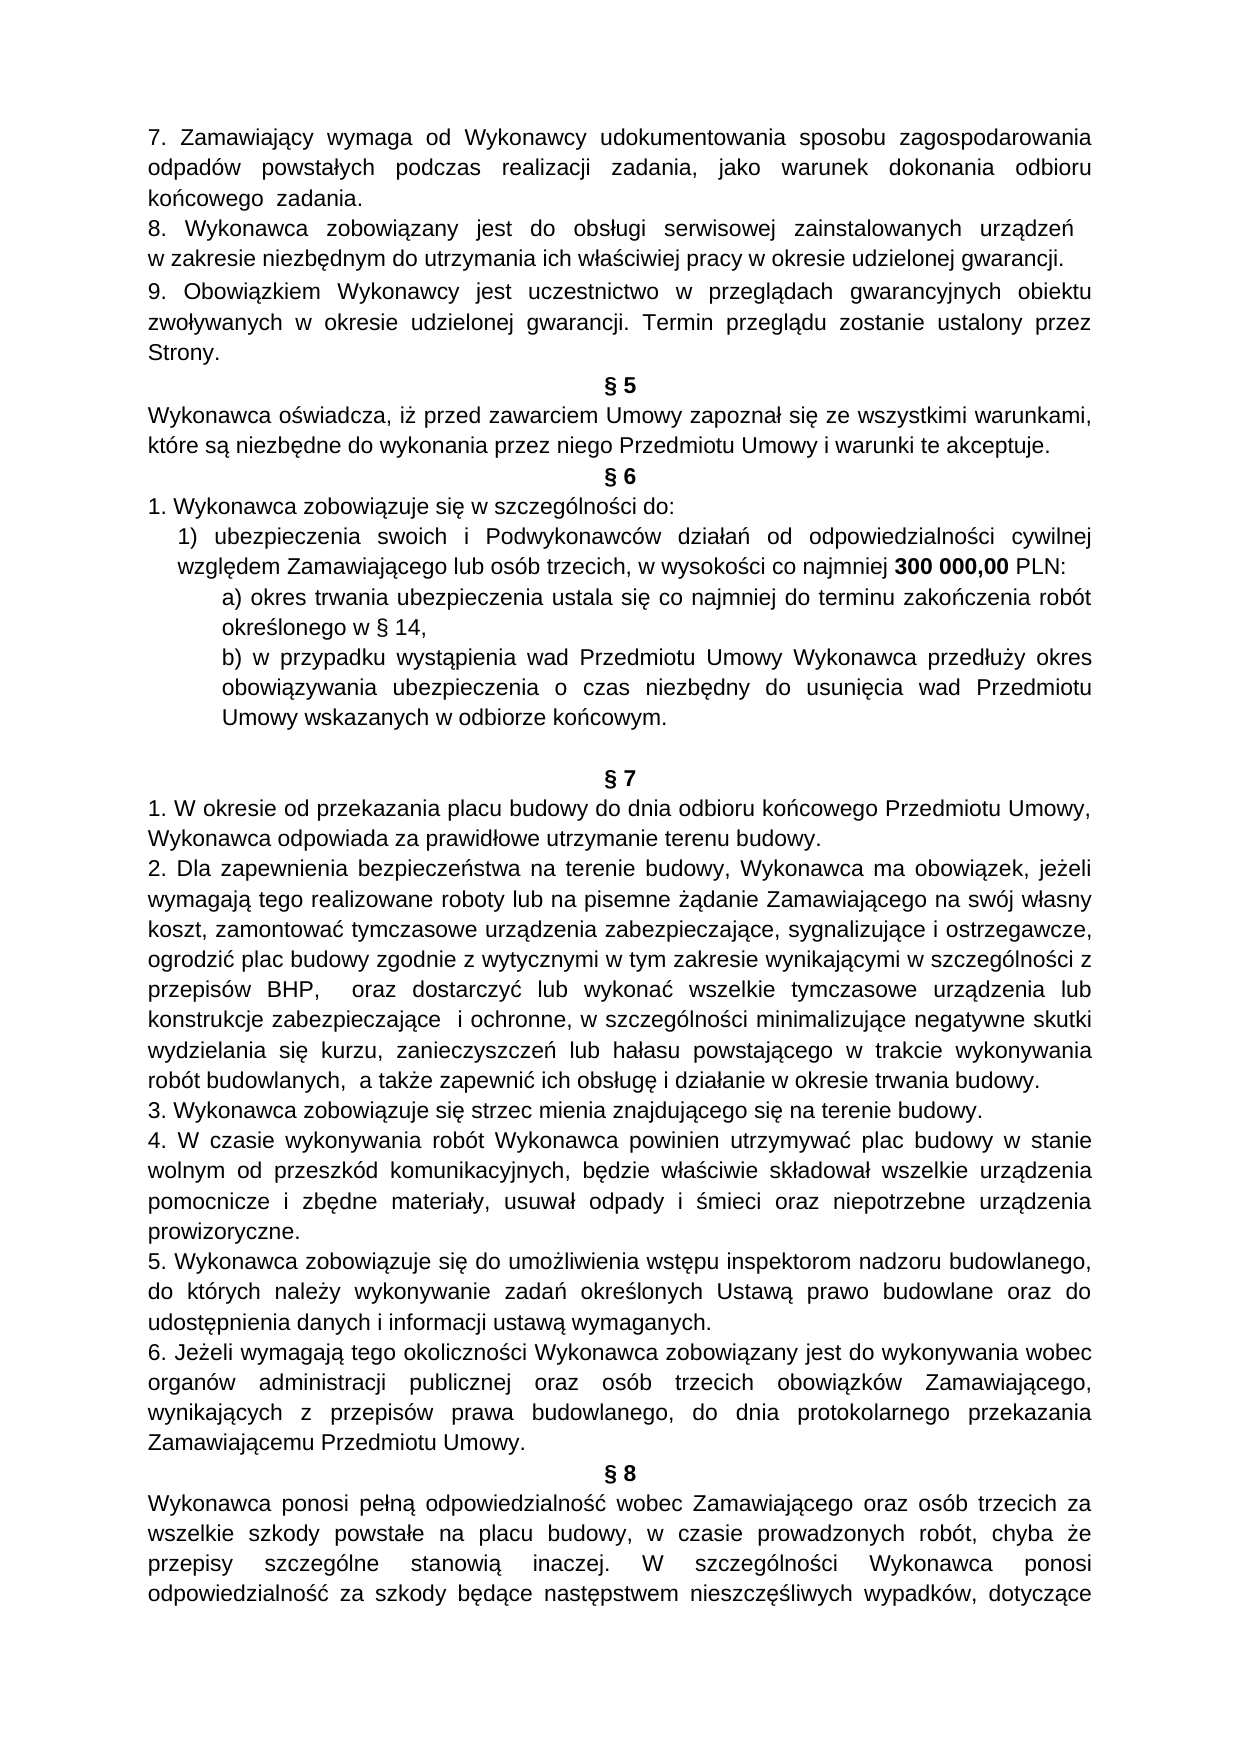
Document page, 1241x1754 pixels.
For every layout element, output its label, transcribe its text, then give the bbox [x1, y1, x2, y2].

text 6. Jeżeli wymagają tego okoliczności Wykonawca zobowiązany jest do wykonywania wobec organów administracji publicznej oraz osób trzecich obowiązków Zamawiającego, wynikających z przepisów prawa budowlanego, do dnia protokolarnego przekazania Zamawiającemu Przedmiotu Umowy. [148, 1339, 1092, 1456]
list 9. Obowiązkiem Wykonawcy jest uczestnictwo w przeglądach gwarancyjnych obiektu zwoływanych w okresie udzielonej gwarancji. Termin przeglądu zostanie ustalony przez Strony. [148, 278, 1092, 365]
text 2. Dla zapewnienia bezpieczeństwa na terenie budowy, Wykonawca ma obowiązek, jeżeli wymagają tego realizowane roboty lub na pisemne żądanie Zamawiającego na swój własny koszt, zamontować tymczasowe urządzenia zabezpieczające, sygnalizujące i ostrzegawcze, ogrodzić plac budowy zgodnie z wytycznymi w tym zakresie wynikającymi w szczególności z przepisów BHP, oraz dostarczyć lub wykonać wszelkie tymczasowe urządzenia lub konstrukcje zabezpieczające i ochronne, w szczególności minimalizujące negatywne skutki wydzielania się kurzu, zanieczyszczeń lub hałasu powstającego w trakcie wykonywania robót budowlanych, a także zapewnić ich obsługę i działanie w okresie trwania budowy. [148, 855, 1092, 1093]
text § 7 [148, 765, 1092, 791]
text 7. Zamawiający wymaga od Wykonawcy udokumentowania sposobu zagospodarowania odpadów powstałych podczas realizacji zadania, jako warunek dokonania odbioru końcowego zadania. [148, 124, 1092, 211]
text 5. Wykonawca zobowiązuje się do umożliwienia wstępu inspektorom nadzoru budowlanego, do których należy wykonywanie zadań określonych Ustawą prawo budowlane oraz do udostępnienia danych i informacji ustawą wymaganych. [148, 1248, 1092, 1335]
text § 5 [148, 372, 1092, 398]
list 8. Wykonawca zobowiązany jest do obsługi serwisowej zainstalowanych urządzeń w zakresie niezbędnym do utrzymania ich właściwiej pracy w okresie udzielonej gwarancji. [148, 215, 1092, 271]
text a) okres trwania ubezpieczenia ustala się co najmniej do terminu zakończenia robót określonego w § 14, [222, 583, 1092, 640]
text 1) ubezpieczenia swoich i Podwykonawców działań od odpowiedzialności cywilnej względem Zamawiającego lub osób trzecich, w wysokości co najmniej 300 000,00 PLN: [177, 523, 1092, 579]
text 1. W okresie od przekazania placu budowy do dnia odbioru końcowego Przedmiotu Umowy, Wykonawca odpowiada za prawidłowe utrzymanie terenu budowy. [148, 795, 1092, 851]
text 4. W czasie wykonywania robót Wykonawca powinien utrzymywać plac budowy w stanie wolnym od przeszkód komunikacyjnych, będzie właściwie składował wszelkie urządzenia pomocnicze i zbędne materiały, usuwał odpady i śmieci oraz niepotrzebne urządzenia prowizoryczne. [148, 1127, 1092, 1244]
text § 8 [148, 1459, 1092, 1486]
text 1. Wykonawca zobowiązuje się w szczególności do: [148, 493, 1092, 519]
text 3. Wykonawca zobowiązuje się strzec mienia znajdującego się na terenie budowy. [148, 1097, 1092, 1123]
text Wykonawca oświadcza, iż przed zawarciem Umowy zapoznał się ze wszystkimi warunkami, które są niezbędne do wykonania przez niego Przedmiotu Umowy i warunki te akceptuje. [148, 402, 1092, 459]
text § 6 [148, 463, 1092, 489]
text b) w przypadku wystąpienia wad Przedmiotu Umowy Wykonawca przedłuży okres obowiązywania ubezpieczenia o czas niezbędny do usunięcia wad Przedmiotu Umowy wskazanych w odbiorze końcowym. [222, 644, 1092, 731]
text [148, 1490, 1092, 1607]
